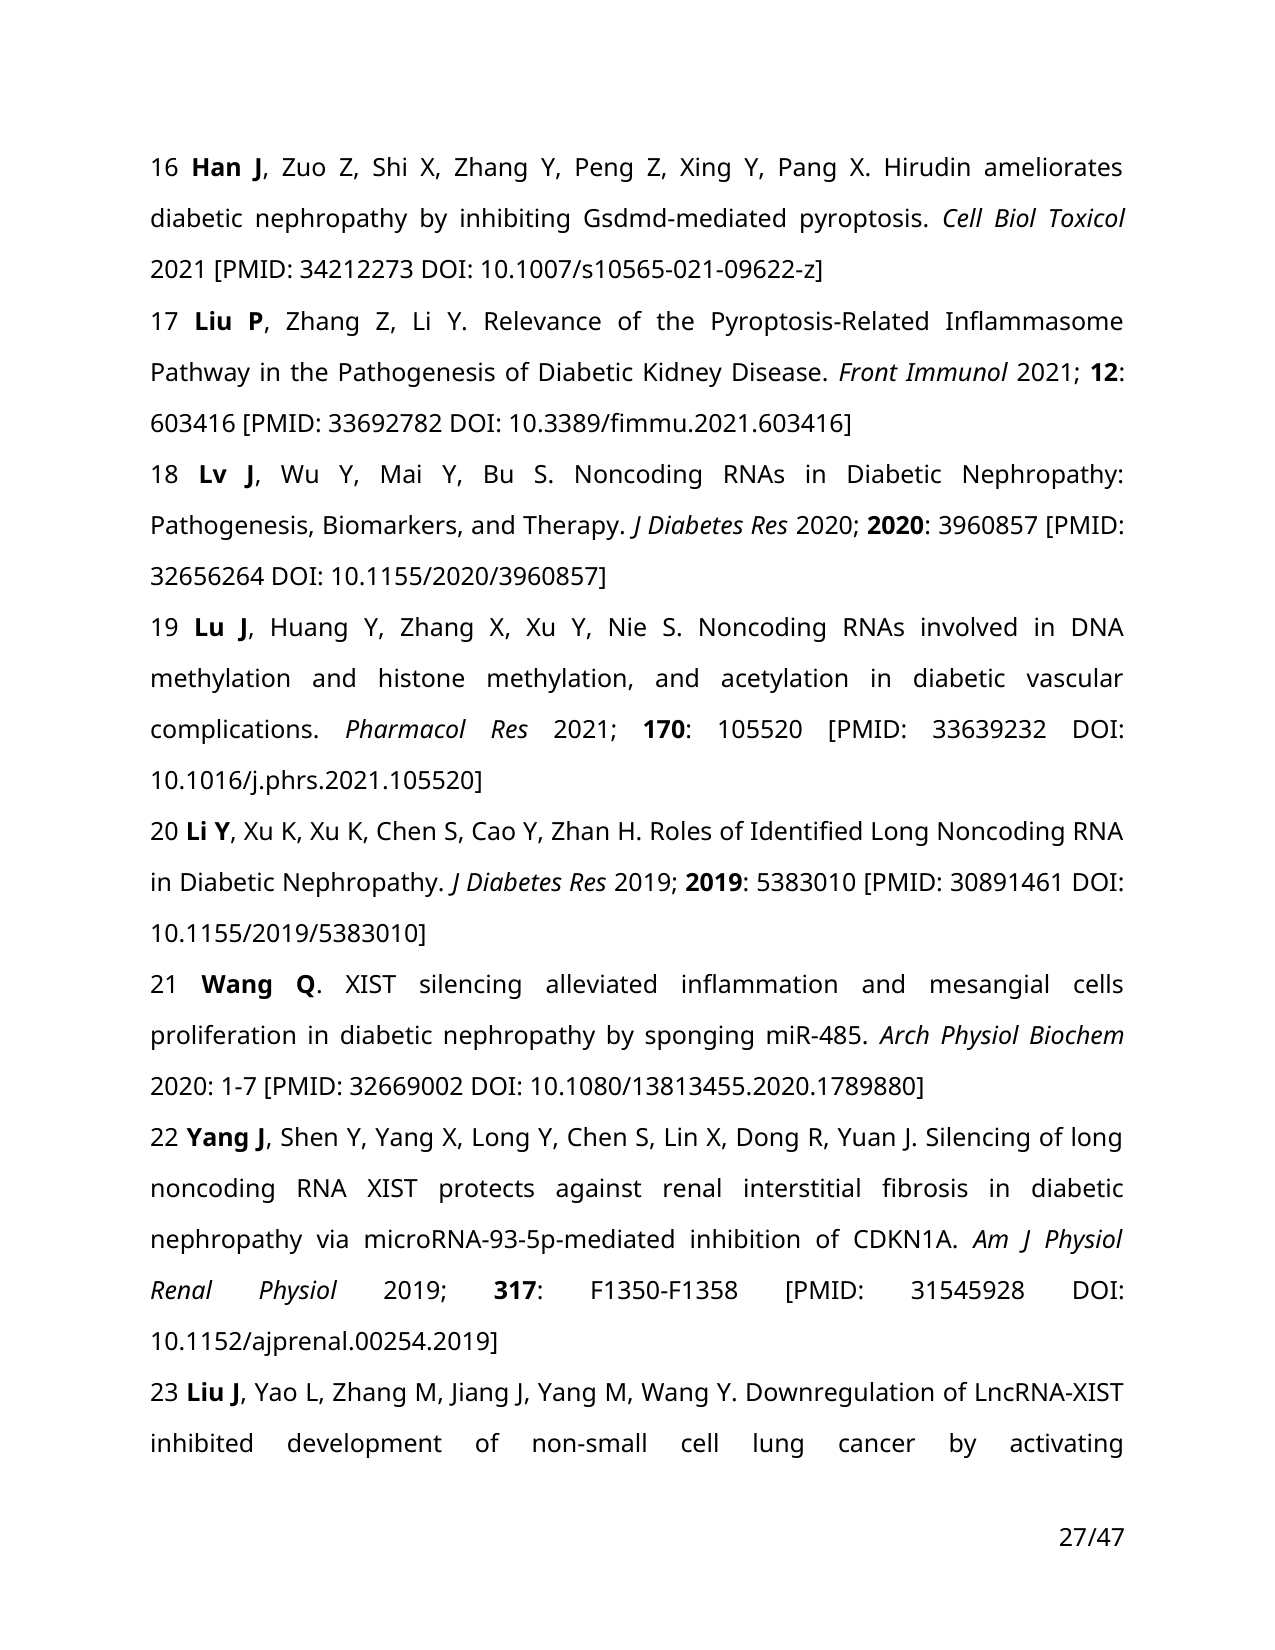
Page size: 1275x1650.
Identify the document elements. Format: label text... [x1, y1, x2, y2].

text 20 Li Y, Xu K, Xu K, Chen S, Cao Y, Zhan H. Roles of Identified Long Noncoding RNA in Diabetic Nephropathy. J Diabetes Res 2019; 2019: 5383010 [PMID: 30891461 DOI: 10.1155/2019/5383010] [150, 813, 1125, 950]
text 16 Han J, Zuo Z, Shi X, Zhang Y, Peng Z, Xing Y, Pang X. Hirudin ameliorates diabetic nephropathy by inhibiting Gsdmd-mediated pyroptosis. Cell Biol Toxicol 2021 [PMID: 34212273 DOI: 10.1007/s10565-021-09622-z] [150, 150, 1125, 286]
text 17 Liu P, Zhang Z, Li Y. Relevance of the Pyroptosis-Related Inflammasome Pathway in the Pathogenesis of Diabetic Kidney Disease. Front Immunol 2021; 12: 603416 [PMID: 33692782 DOI: 10.3389/fimmu.2021.603416] [150, 303, 1125, 439]
text 19 Lu J, Huang Y, Zhang X, Xu Y, Nie S. Noncoding RNAs involved in DNA methylation and histone methylation, and acetylation in diabetic vascular complications. Pharmacol Res 2021; 170: 105520 [PMID: 33639232 DOI: 10.1016/j.phrs.2021.105520] [150, 609, 1125, 797]
text 18 Lv J, Wu Y, Mai Y, Bu S. Noncoding RNAs in Diabetic Nephropathy: Pathogenesis, Biomarkers, and Therapy. J Diabetes Res 2020; 2020: 3960857 [PMID: 32656264 DOI: 10.1155/2020/3960857] [150, 456, 1125, 592]
text 21 Wang Q. XIST silencing alleviated inflammation and mesangial cells proliferation in diabetic nephropathy by sponging miR-485. Arch Physiol Biochem 2020: 1-7 [PMID: 32669002 DOI: 10.1080/13813455.2020.1789880] [150, 967, 1125, 1103]
text 22 Yang J, Shen Y, Yang X, Long Y, Chen S, Lin X, Dong R, Yuan J. Silencing of long noncoding RNA XIST protects against renal interstitial fibrosis in diabetic nephropathy via microRNA-93-5p-mediated inhibition of CDKN1A. Am J Physiol Renal Physiol 2019; 317: F1350-F1358 [PMID: 31545928 DOI: 10.1152/ajprenal.00254.2019] [150, 1120, 1125, 1358]
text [150, 1375, 1125, 1460]
